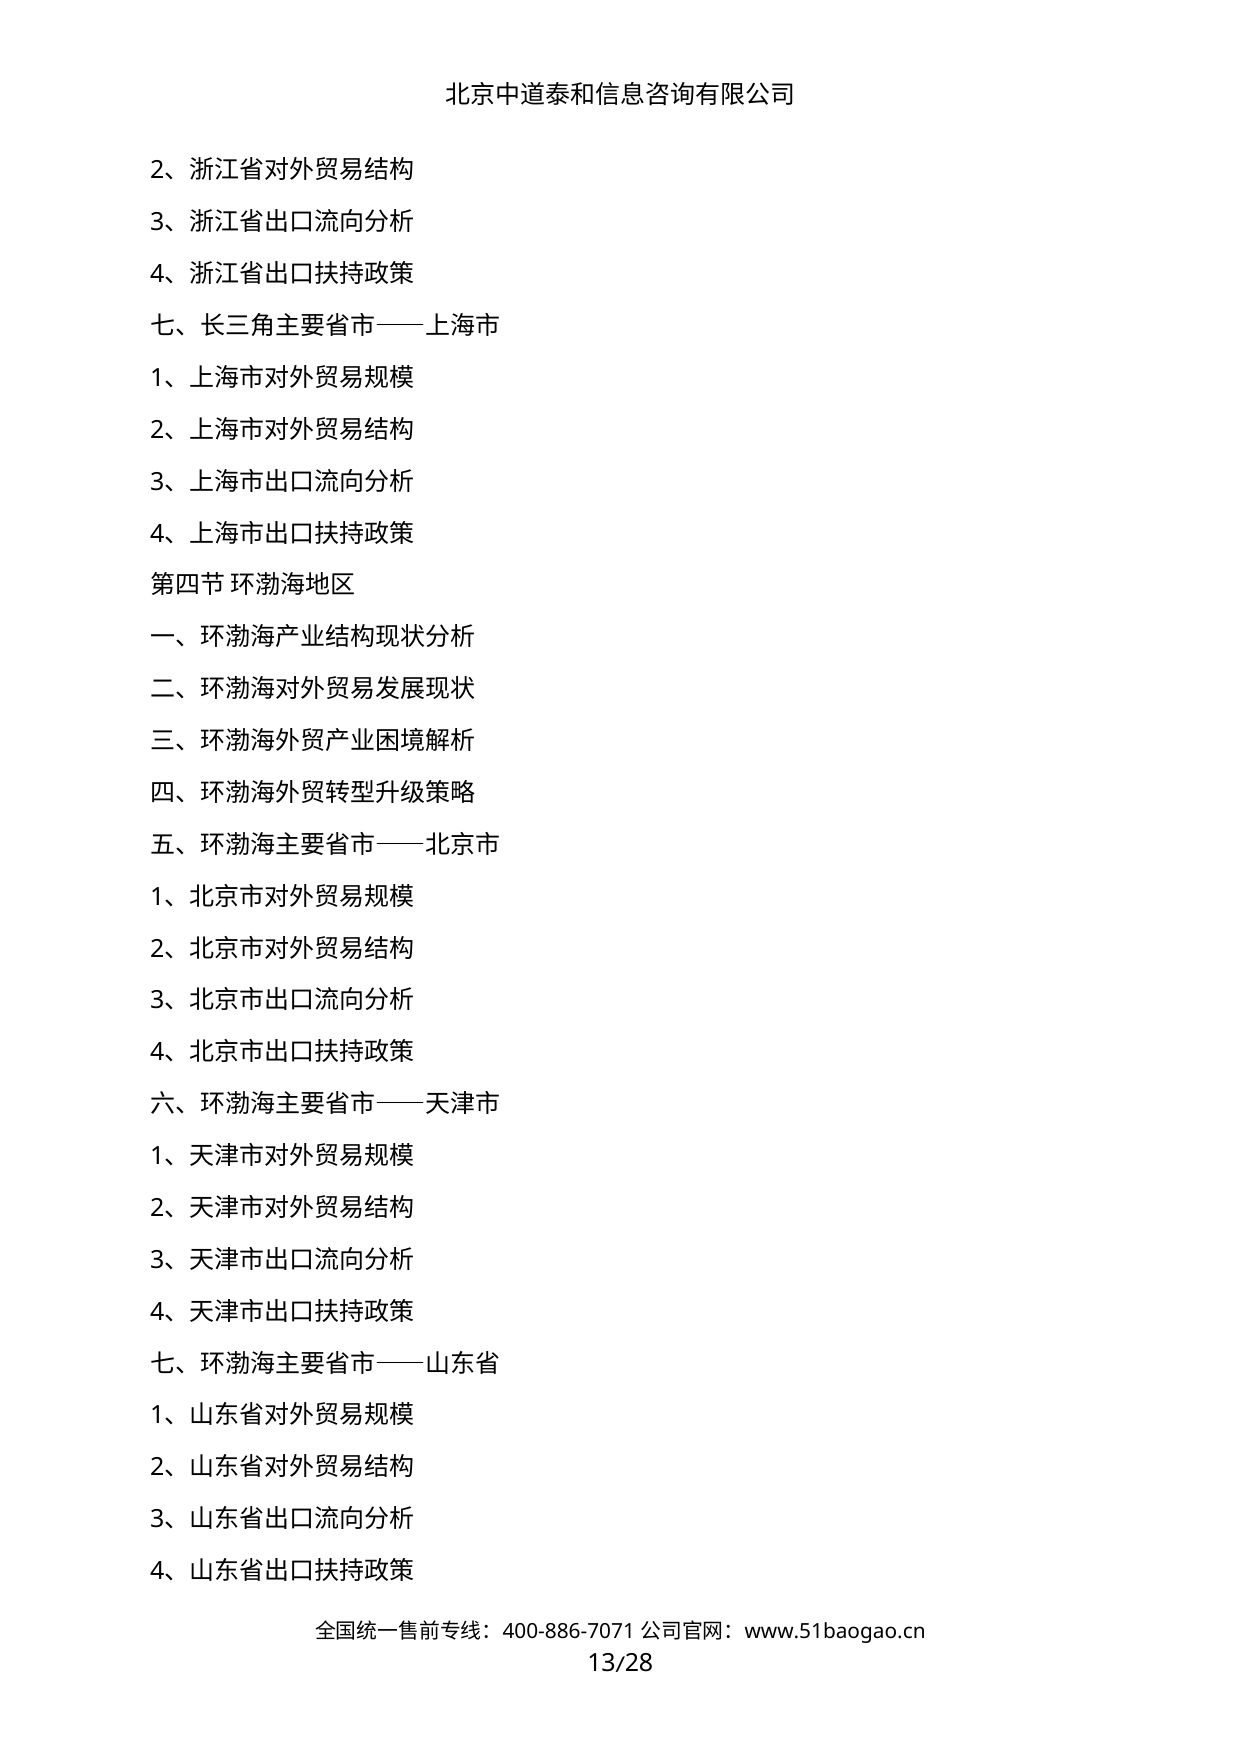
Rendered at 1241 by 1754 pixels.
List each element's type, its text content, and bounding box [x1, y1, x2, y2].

text 3、浙江省出口流向分析 [150, 202, 1090, 238]
text 1、上海市对外贸易规模 [150, 357, 1090, 394]
text 七、环渤海主要省市——山东省 [150, 1343, 1090, 1379]
text 2、山东省对外贸易结构 [150, 1447, 1090, 1483]
text 1、山东省对外贸易规模 [150, 1395, 1090, 1431]
text 三、环渤海外贸产业困境解析 [150, 721, 1090, 757]
text 七、长三角主要省市——上海市 [150, 306, 1090, 342]
text 2、天津市对外贸易结构 [150, 1187, 1090, 1224]
text 4、天津市出口扶持政策 [150, 1291, 1090, 1327]
text 4、浙江省出口扶持政策 [150, 254, 1090, 290]
text 一、环渤海产业结构现状分析 [150, 617, 1090, 653]
text 1、北京市对外贸易规模 [150, 876, 1090, 912]
text 4、上海市出口扶持政策 [150, 513, 1090, 549]
text 2、北京市对外贸易结构 [150, 928, 1090, 964]
text 五、环渤海主要省市——北京市 [150, 824, 1090, 861]
text 1、天津市对外贸易规模 [150, 1136, 1090, 1172]
text 六、环渤海主要省市——天津市 [150, 1084, 1090, 1120]
text 4、北京市出口扶持政策 [150, 1032, 1090, 1068]
text 3、北京市出口流向分析 [150, 980, 1090, 1016]
text 二、环渤海对外贸易发展现状 [150, 669, 1090, 705]
text 3、上海市出口流向分析 [150, 461, 1090, 497]
text 第四节 环渤海地区 [150, 565, 1090, 601]
text 四、环渤海外贸转型升级策略 [150, 772, 1090, 809]
text 2、浙江省对外贸易结构 [150, 150, 1090, 186]
text 2、上海市对外贸易结构 [150, 409, 1090, 446]
text 4、山东省出口扶持政策 [150, 1551, 1090, 1587]
text 3、山东省出口流向分析 [150, 1499, 1090, 1535]
text 3、天津市出口流向分析 [150, 1239, 1090, 1276]
